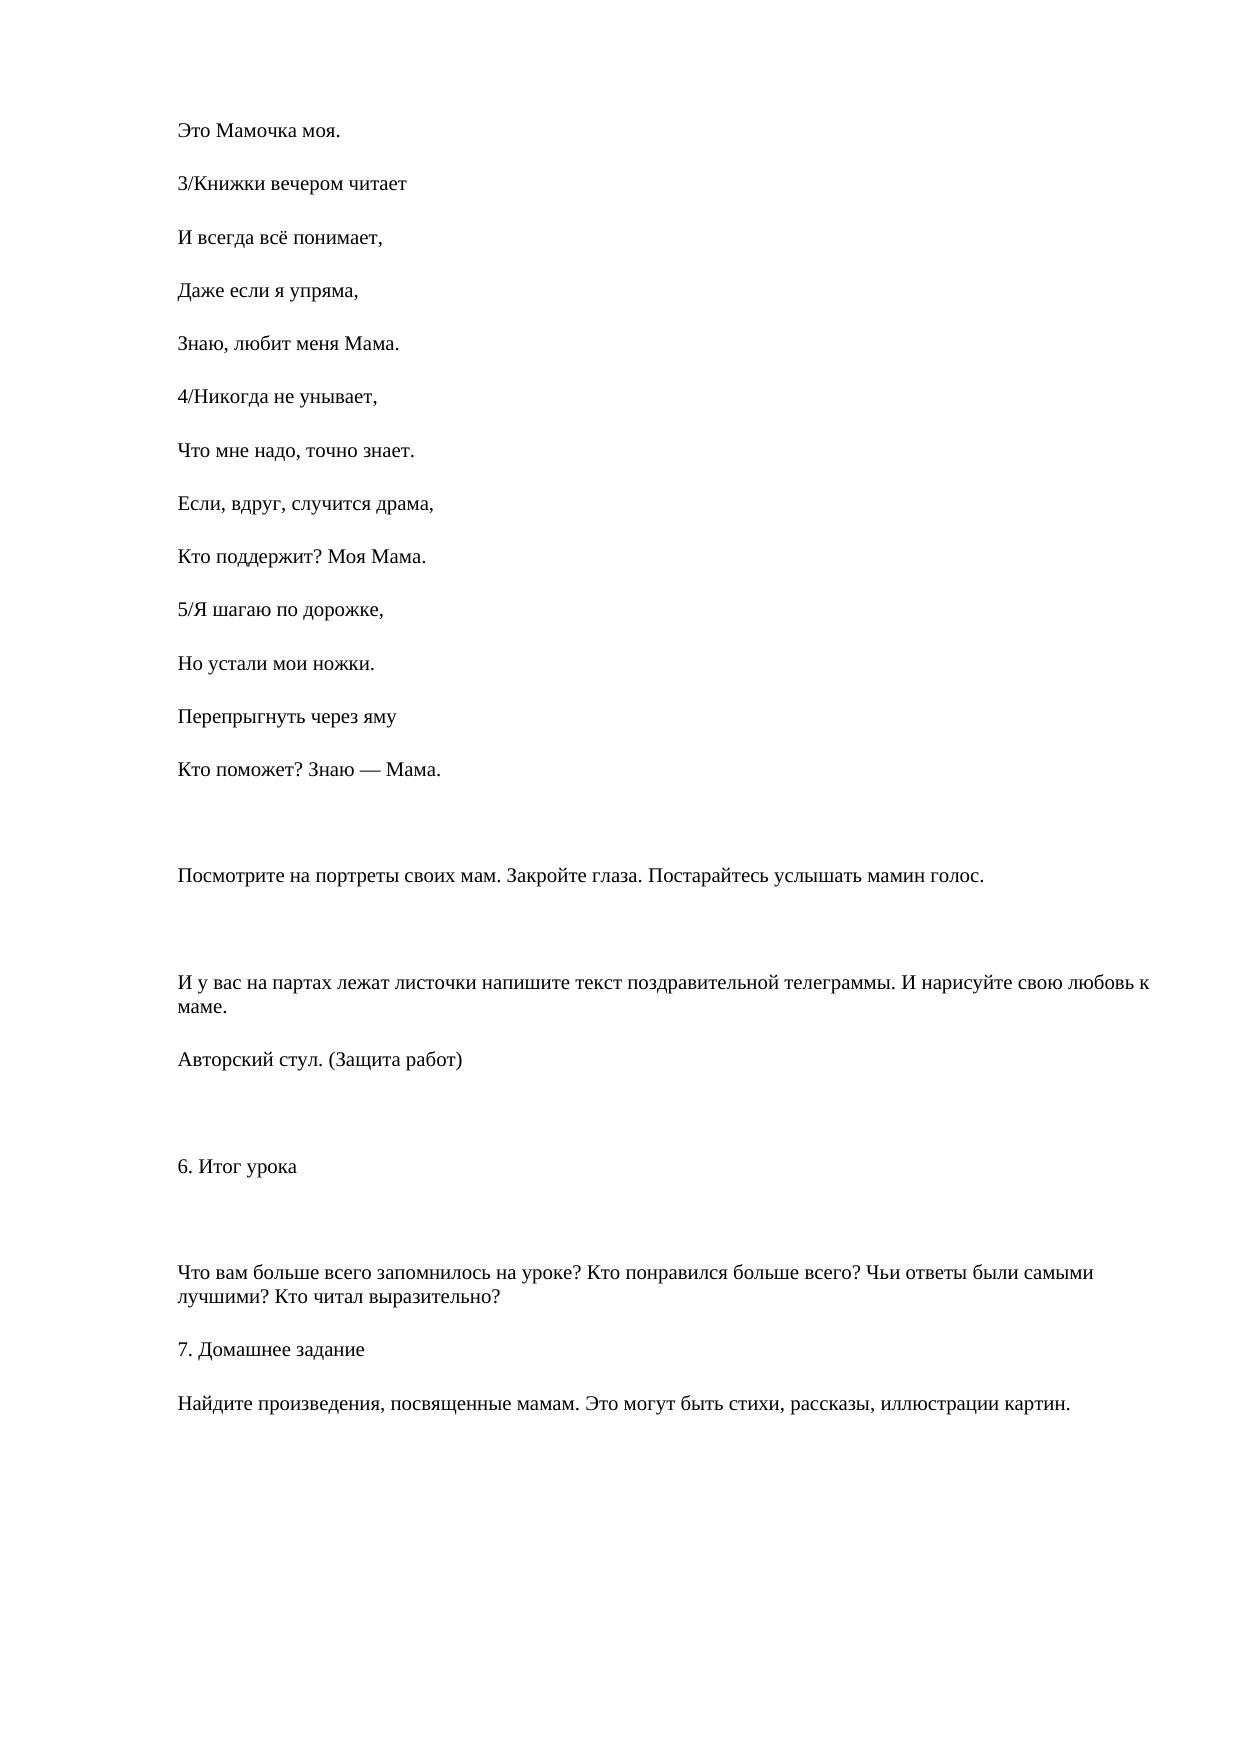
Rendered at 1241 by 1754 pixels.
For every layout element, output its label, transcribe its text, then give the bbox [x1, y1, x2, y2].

text 5/Я шагаю по дорожке, [177, 597, 1152, 621]
text Авторский стул. (Защита работ) [177, 1047, 1152, 1071]
text Но устали мои ножки. [177, 650, 1152, 674]
text И у вас на партах лежат листочки напишите текст поздравительной телеграммы. И нарисуйте свою любовь к маме. [177, 970, 1152, 1018]
text Найдите произведения, посвященные мамам. Это могут быть стихи, рассказы, иллюстрации картин. [177, 1391, 1152, 1414]
text Если, вдруг, случится драма, [177, 491, 1152, 515]
text И всегда всё понимает, [177, 224, 1152, 249]
text Что мне надо, точно знает. [177, 437, 1152, 462]
text Посмотрите на портреты своих мам. Закройте глаза. Постарайтесь услышать мамин голос. [177, 863, 1152, 887]
text Кто поддержит? Моя Мама. [177, 544, 1152, 568]
text 3/Книжки вечером читает [177, 171, 1152, 195]
text 6. Итог урока [177, 1153, 1152, 1178]
text Перепрыгнуть через яму [177, 704, 1152, 728]
text 7. Домашнее задание [177, 1337, 1152, 1361]
text Знаю, любит меня Мама. [177, 331, 1152, 355]
text Кто поможет? Знаю — Мама. [177, 757, 1152, 781]
text 4/Никогда не унывает, [177, 384, 1152, 408]
text Это Мамочка моя. [177, 118, 1152, 142]
text Даже если я упряма, [177, 278, 1152, 302]
text Что вам больше всего запомнилось на уроке? Кто понравился больше всего? Чьи ответы были самыми лучшими? Кто читал выразительно? [177, 1260, 1152, 1308]
